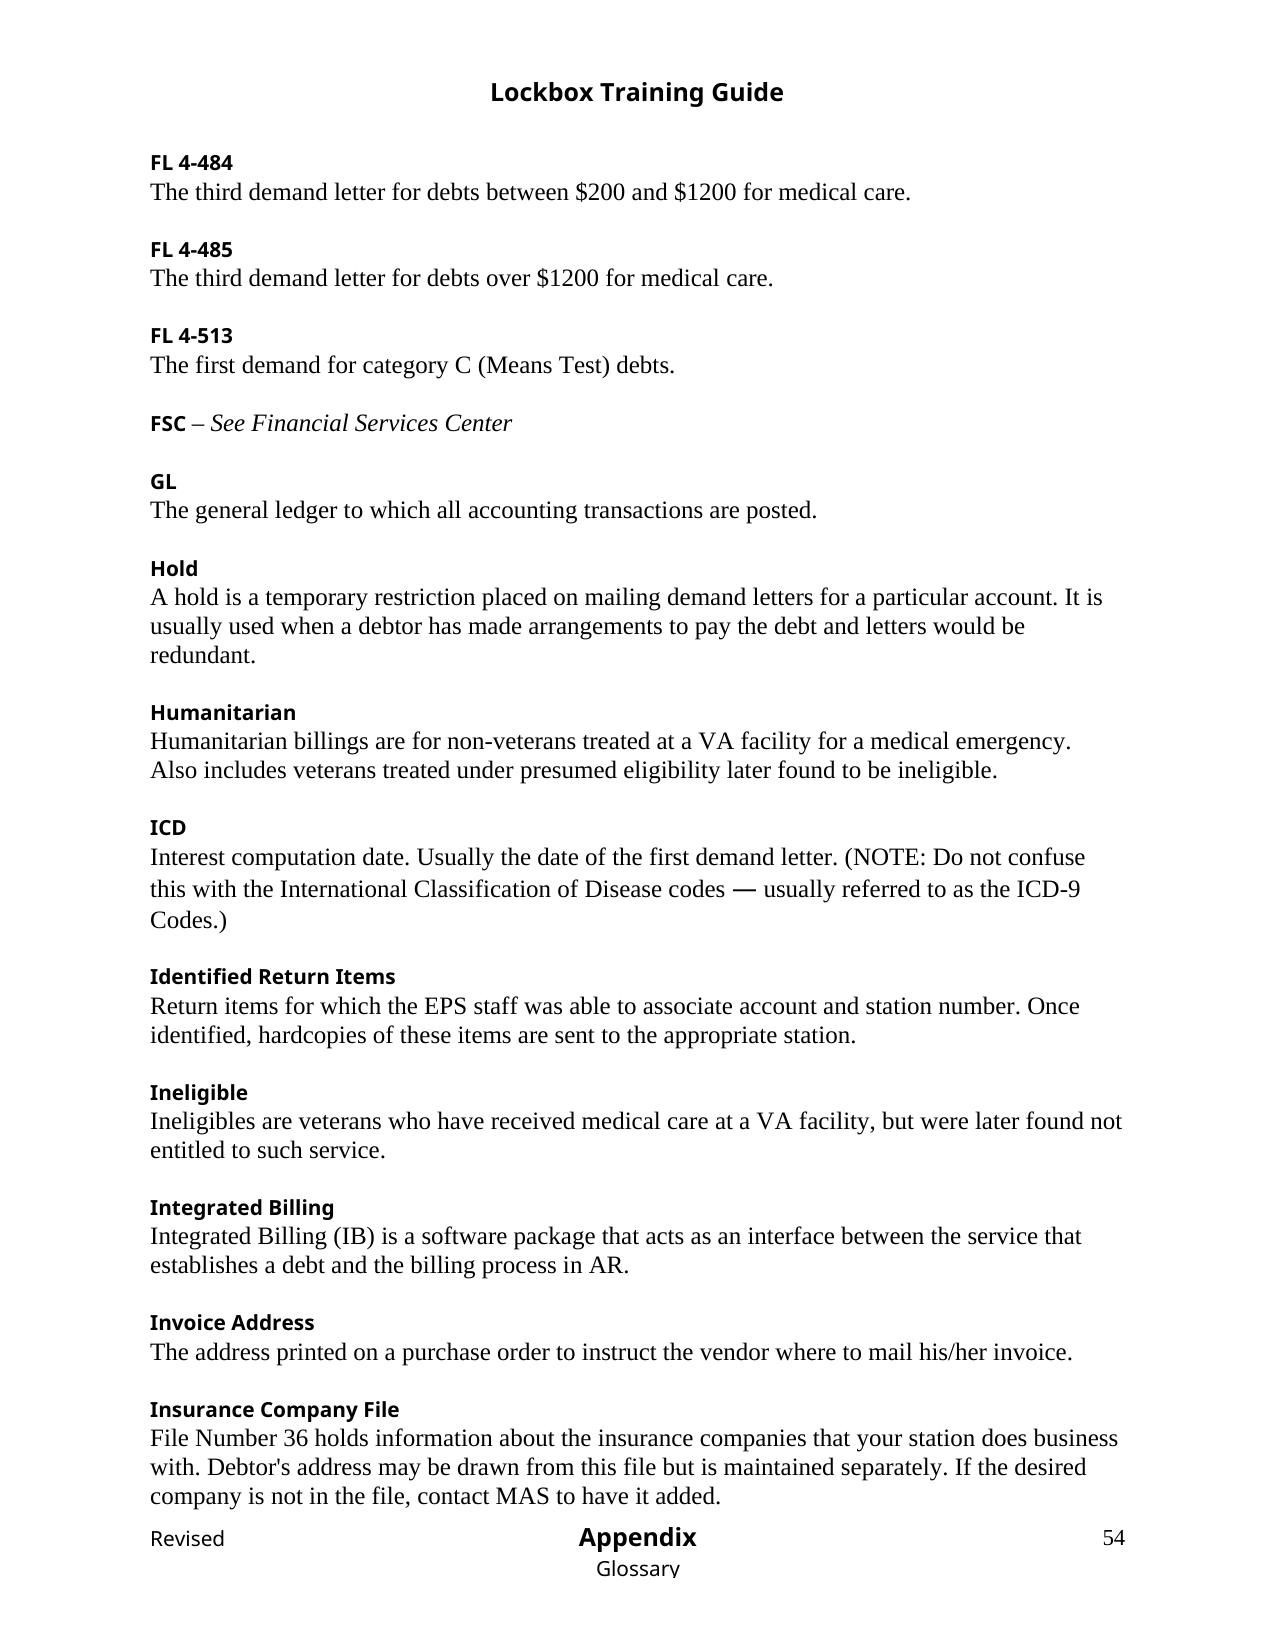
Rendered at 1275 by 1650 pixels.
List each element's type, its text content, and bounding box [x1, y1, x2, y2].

text FL 4-513 [150, 321, 1154, 350]
text The first demand for category C (Means Test) debts. [150, 350, 1154, 379]
text Humanitarian [150, 698, 1154, 726]
text GL [150, 467, 1154, 496]
text Humanitarian billings are for non-veterans treated at a VA facility for a medical emergency. Also includes veterans treated under presumed eligibility later found to be ineligible. [150, 726, 1074, 784]
text The address printed on a purchase order to instruct the vendor where to mail his/her invoice. [150, 1337, 1154, 1365]
text ICD [150, 813, 1154, 841]
text Return items for which the EPS staff was able to associate account and station number. Once identified, hardcopies of these items are sent to the appropriate station. [150, 991, 1154, 1048]
text Ineligibles are veterans who have received medical care at a VA facility, but were later found not entitled to such service. [150, 1106, 1124, 1164]
text FL 4-485 [150, 235, 1154, 263]
text Insurance Company File [150, 1395, 1154, 1423]
text Integrated Billing [150, 1193, 1154, 1221]
text File Number 36 holds information about the insurance companies that your station does business with. Debtor's address may be drawn from this file but is maintained separately. If the desired company is not in the file, contact MAS to have it added. [150, 1423, 1121, 1509]
text Ineligible [150, 1078, 1154, 1106]
text The third demand letter for debts between $200 and $1200 for medical care. [150, 177, 1154, 205]
text Hold [150, 554, 1154, 582]
text Integrated Billing (IB) is a software package that acts as an interface between the service that establishes a debt and the billing process in AR. [150, 1221, 1084, 1279]
text Identified Return Items [150, 962, 1154, 991]
text FL 4-484 [150, 148, 1154, 176]
text Invoice Address [150, 1308, 1154, 1337]
text A hold is a temporary restriction placed on mailing demand letters for a particular account. It is usually used when a debtor has made arrangements to pay the debt and letters would be redundant. [150, 582, 1124, 668]
text FSC – See Financial Services Center [150, 408, 1154, 438]
text The general ledger to which all accounting transactions are posted. [150, 496, 1154, 524]
text The third demand letter for debts over $1200 for medical care. [150, 263, 1154, 292]
text Interest computation date. Usually the date of the first demand letter. (NOTE: Do not confuse this with the International Classification of Disease codes — usually referred to as the ICD-9 Codes.) [150, 842, 1116, 934]
